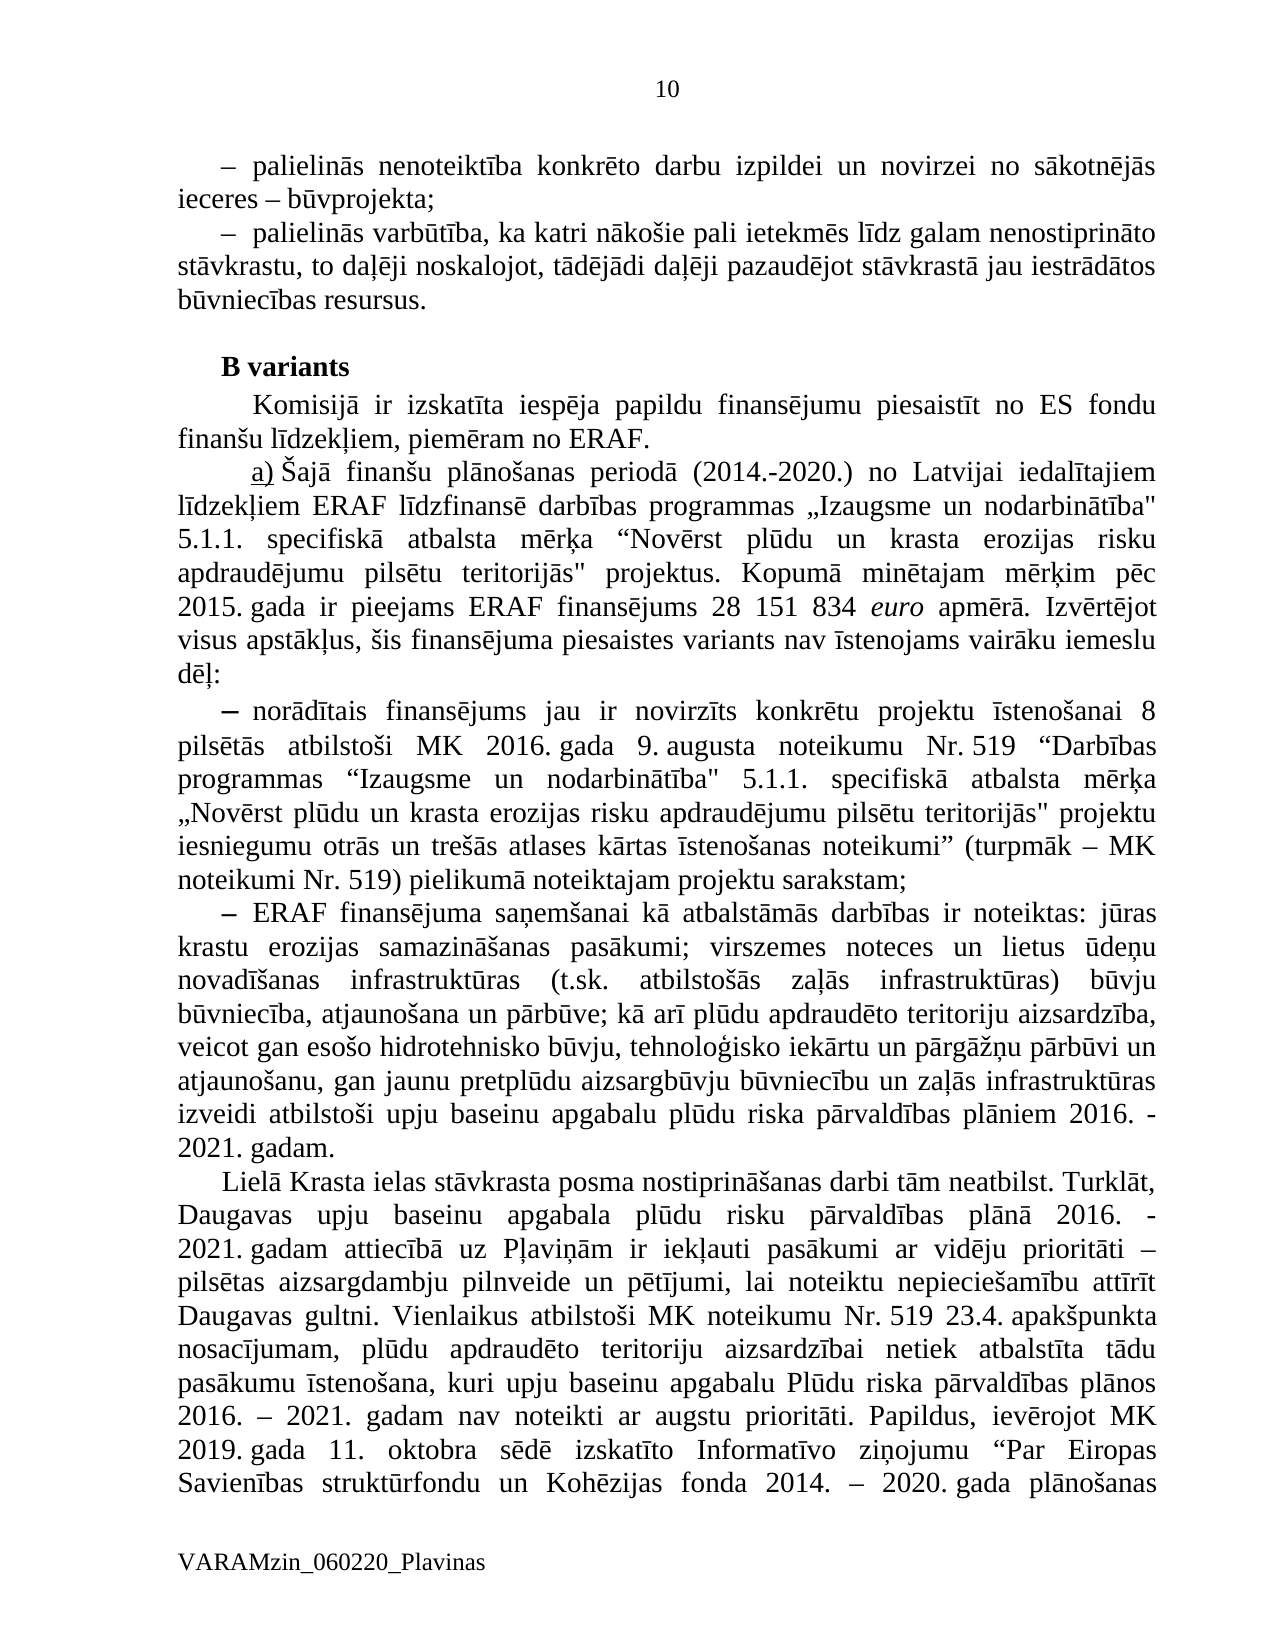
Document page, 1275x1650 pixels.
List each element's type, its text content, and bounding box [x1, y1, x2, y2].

list Šajā finanšu plānošanas periodā (2014.-2020.) no Latvijai iedalītajiem līdzekļiem ERAF līdzfinansē darbības programmas „Izaugsme un nodarbinātība" 5.1.1. specifiskā atbalsta mērķa “Novērst plūdu un krasta erozijas risku apdraudējumu pilsētu teritorijās" projektus. Kopumā minētajam mērķim pēc 2015. gada ir pieejams ERAF finansējums 28 151 834 euro apmērā. Izvērtējot visus apstākļus, šis finansējuma piesaistes variants nav īstenojams vairāku iemeslu dēļ: [177, 454, 1157, 689]
list norādītais finansējums jau ir novirzīts konkrētu projektu īstenošanai 8 pilsētās atbilstoši MK 2016. gada 9. augusta noteikumu Nr. 519 “Darbības programmas “Izaugsme un nodarbinātība" 5.1.1. specifiskā atbalsta mērķa „Novērst plūdu un krasta erozijas risku apdraudējumu pilsētu teritorijās" projektu iesniegumu otrās un trešās atlases kārtas īstenošanas noteikumi” (turpmāk – MK noteikumi Nr. 519) pielikumā noteiktajam projektu sarakstam; [177, 689, 1157, 895]
text B variants [177, 349, 1157, 382]
list palielinās nenoteiktība konkrēto darbu izpildei un novirzei no sākotnējās ieceres – būvprojekta; [177, 148, 1157, 215]
list ERAF finansējuma saņemšanai kā atbalstāmās darbības ir noteiktas: jūras krastu erozijas samazināšanas pasākumi; virszemes noteces un lietus ūdeņu novadīšanas infrastruktūras (t.sk. atbilstošās zaļās infrastruktūras) būvju būvniecība, atjaunošana un pārbūve; kā arī plūdu apdraudēto teritoriju aizsardzība, veicot gan esošo hidrotehnisko būvju, tehnoloģisko iekārtu un pārgāžņu pārbūvi un atjaunošanu, gan jaunu pretplūdu aizsargbūvju būvniecību un zaļās infrastruktūras izveidi atbilstoši upju baseinu apgabalu plūdu riska pārvaldības plāniem 2016. - 2021. gadam. [177, 895, 1157, 1164]
text Komisijā ir izskatīta iespēja papildu finansējumu piesaistīt no ES fondu finanšu līdzekļiem, piemēram no ERAF. [177, 387, 1157, 454]
list palielinās varbūtība, ka katri nākošie pali ietekmēs līdz galam nenostiprināto stāvkrastu, to daļēji noskalojot, tādējādi daļēji pazaudējot stāvkrastā jau iestrādātos būvniecības resursus. [177, 215, 1157, 315]
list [177, 1164, 1157, 1499]
